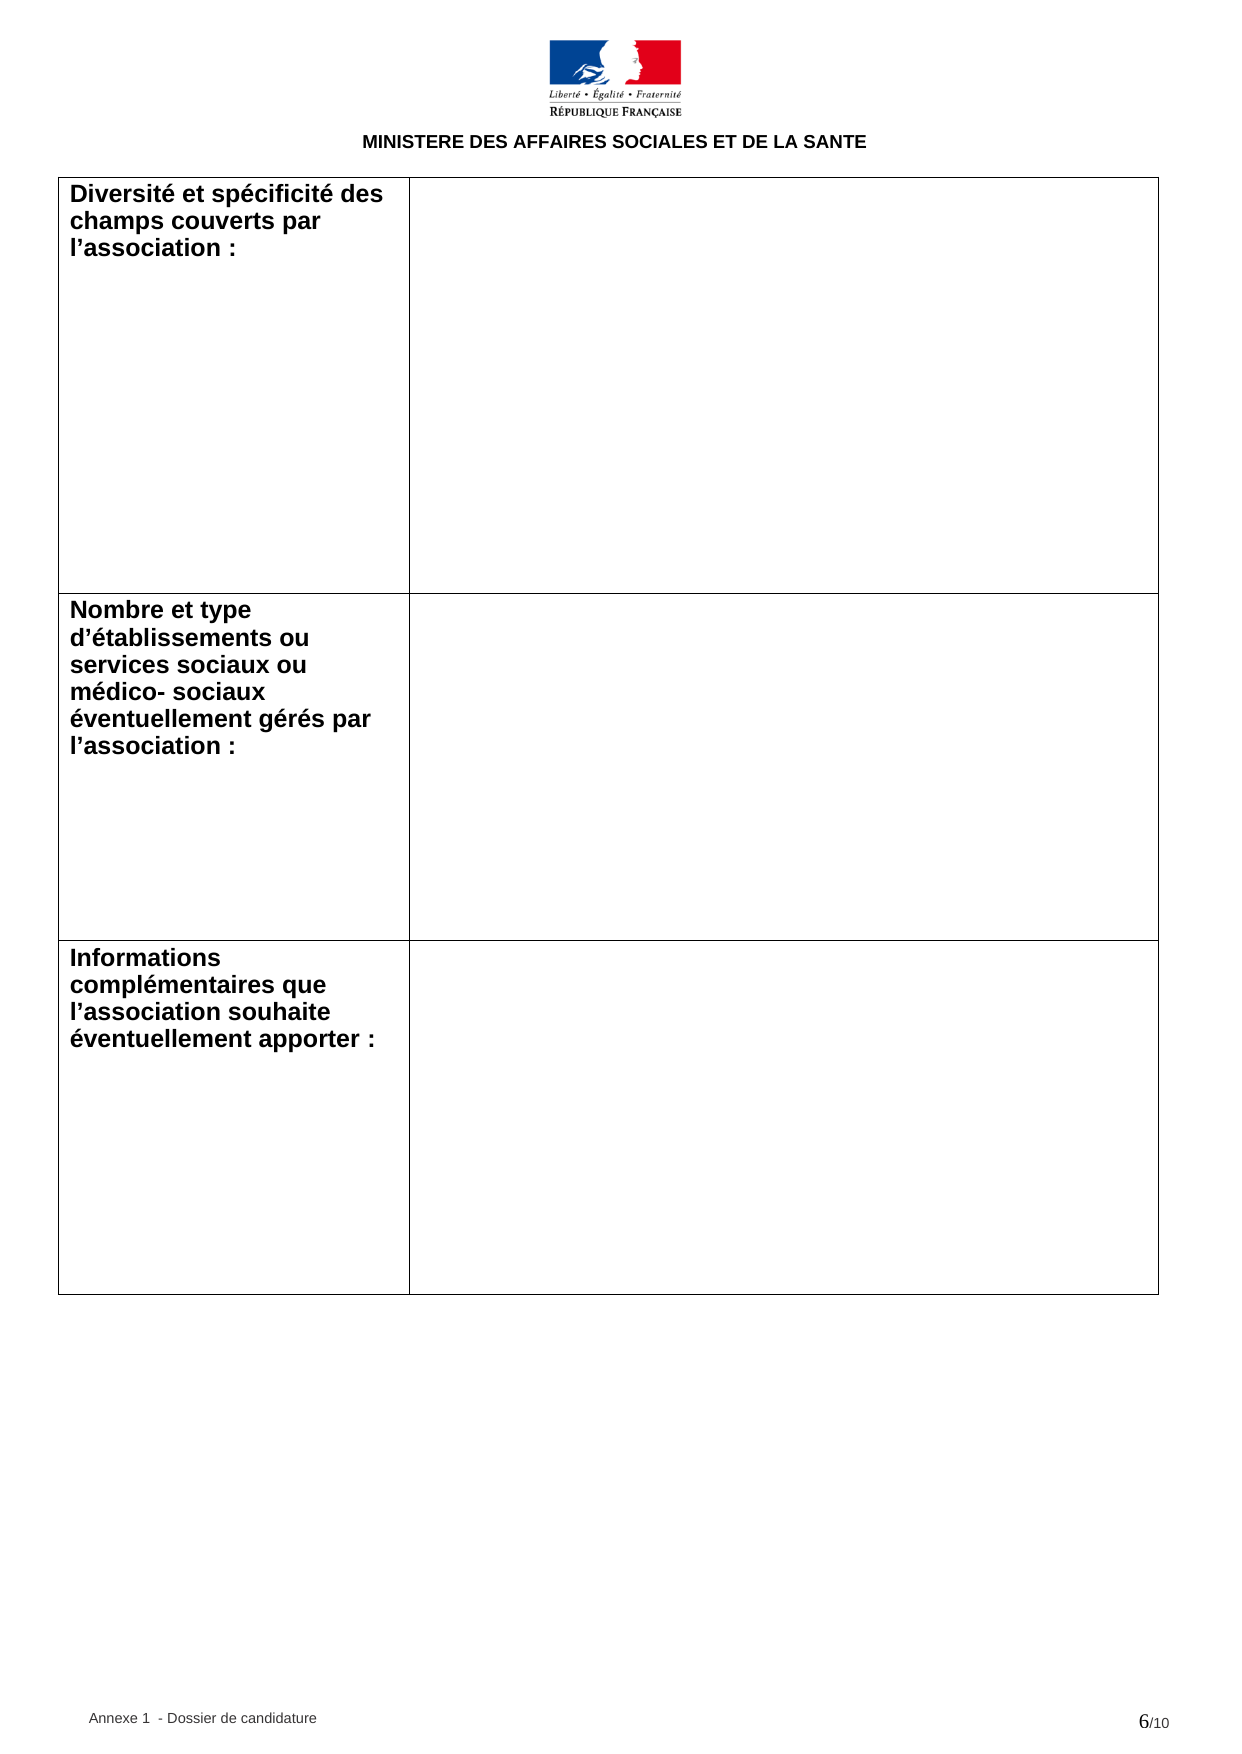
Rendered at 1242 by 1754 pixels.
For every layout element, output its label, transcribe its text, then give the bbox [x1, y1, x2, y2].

table_cell [410, 941, 1158, 1293]
table_cell [410, 594, 1158, 940]
table_cell Nombre et type d’établissements ou services sociaux ou médico- sociaux éventuellement gérés par l’association : [59, 594, 409, 940]
picture [528, 24, 702, 131]
table_cell [410, 178, 1158, 593]
table_cell Diversité et spécificité des champs couverts par l’association : [59, 178, 409, 593]
table_cell Informations complémentaires que l’association souhaite éventuellement apporter : [59, 941, 409, 1293]
